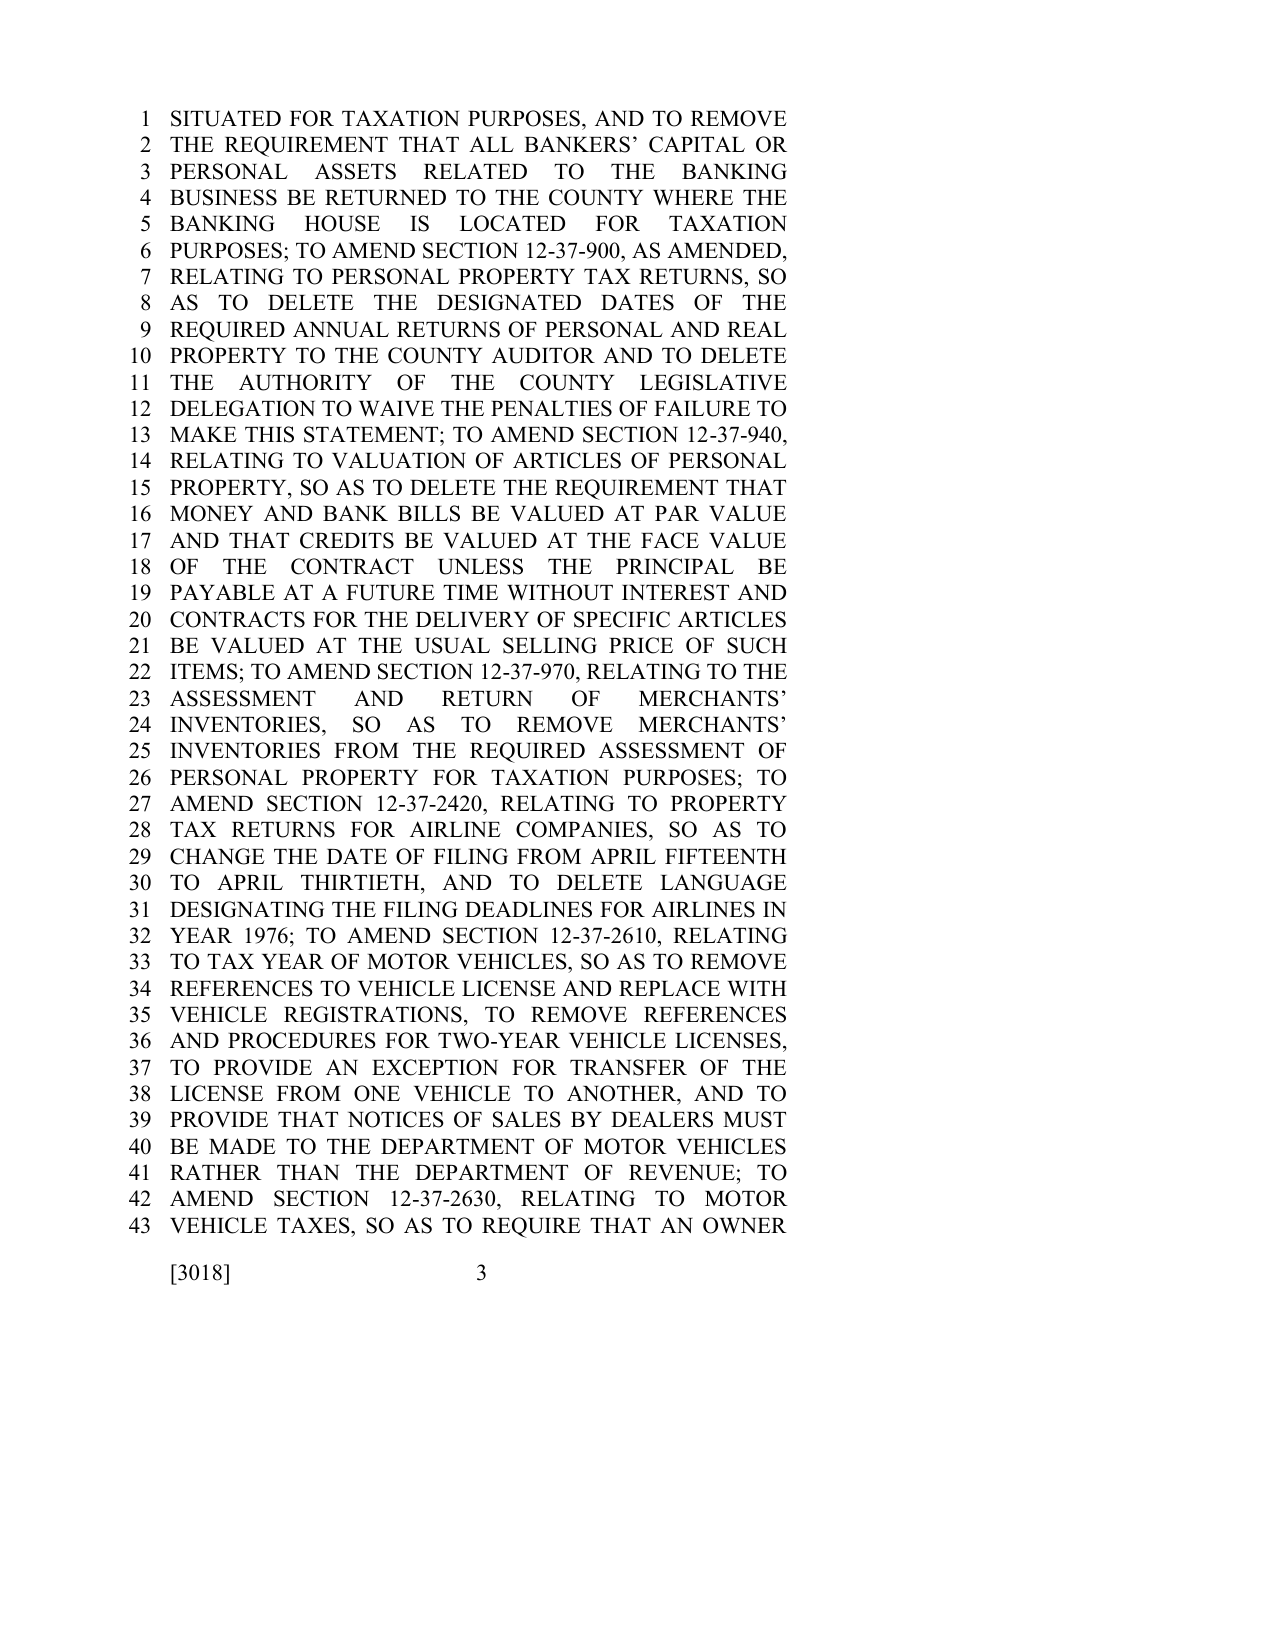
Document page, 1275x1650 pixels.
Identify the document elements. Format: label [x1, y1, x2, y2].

text [169, 105, 787, 1238]
